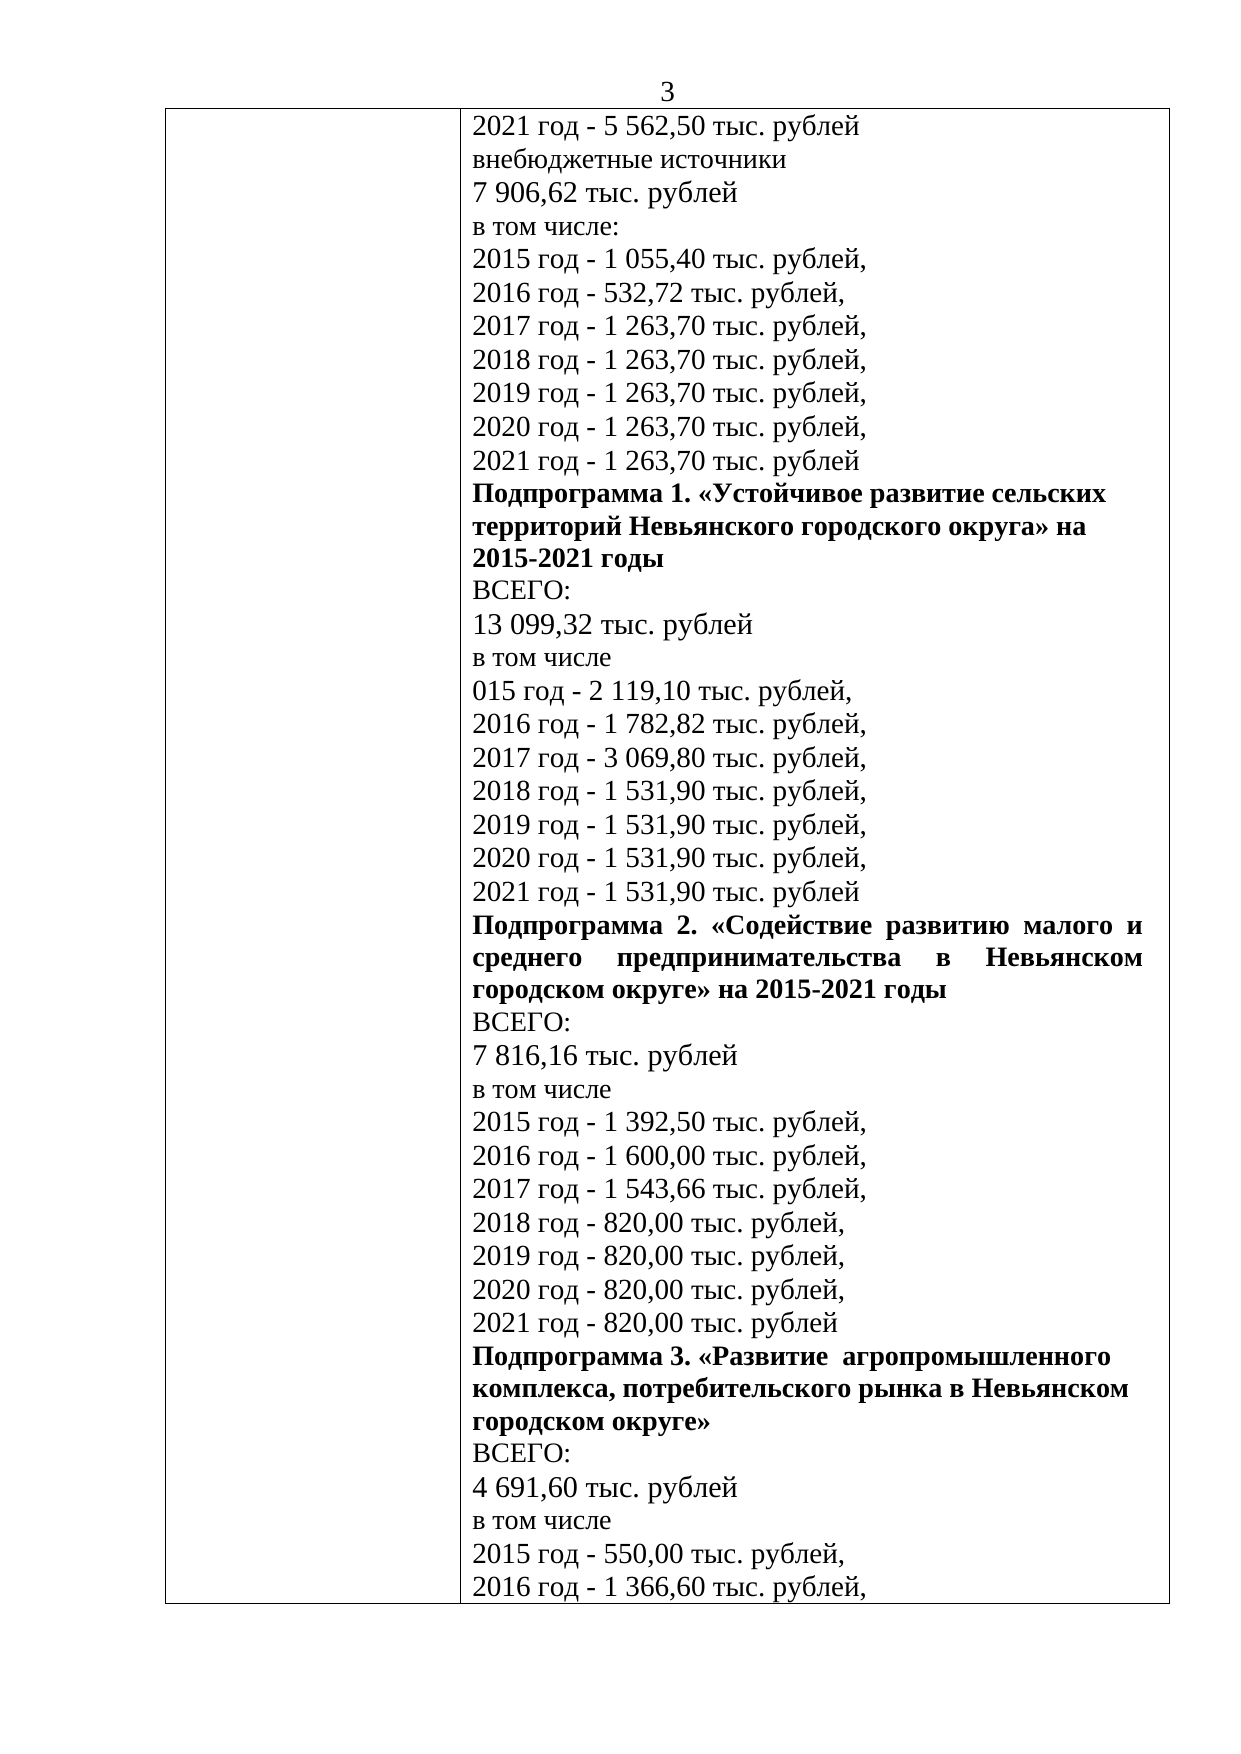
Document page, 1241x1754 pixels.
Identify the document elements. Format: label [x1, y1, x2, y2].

table_header [166, 109, 460, 1603]
table_header [461, 109, 1169, 1603]
